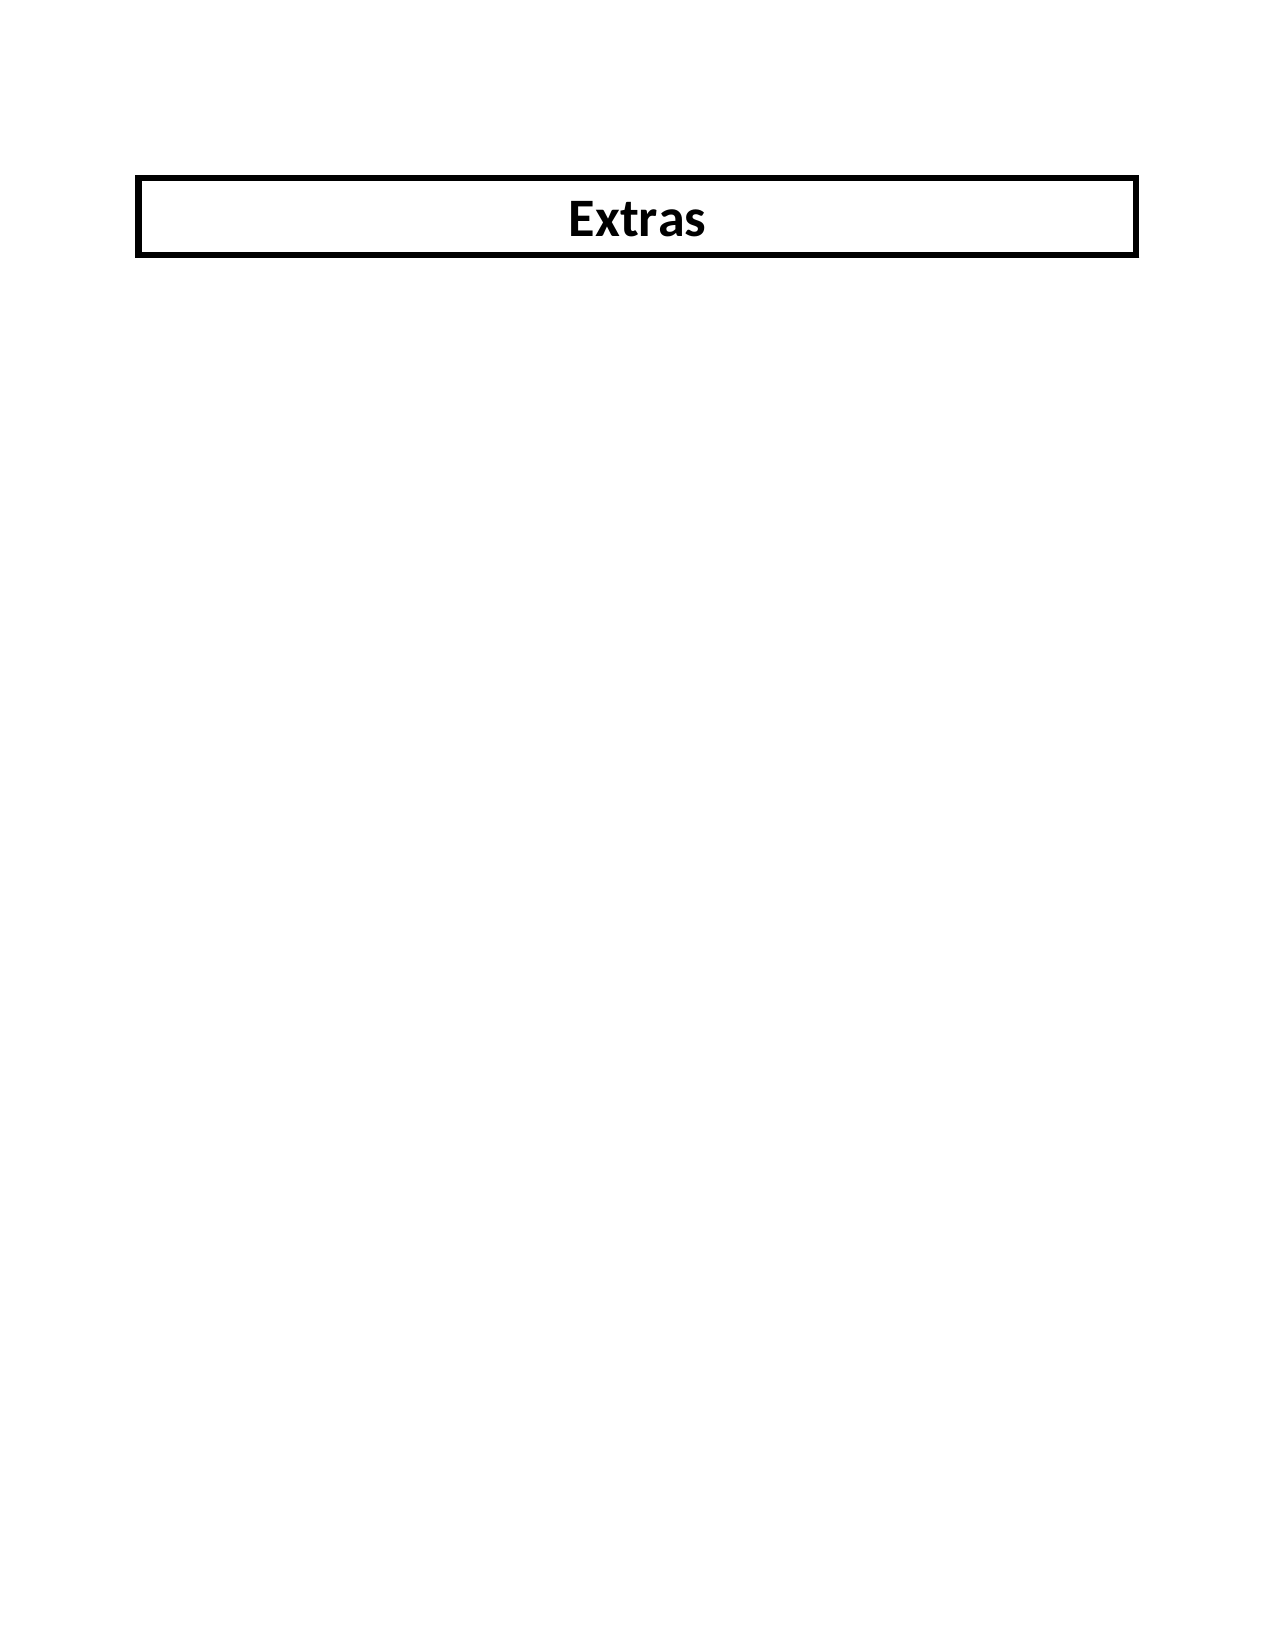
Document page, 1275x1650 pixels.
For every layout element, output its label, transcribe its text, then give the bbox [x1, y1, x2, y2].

subtitle Extras [142, 181, 1133, 252]
